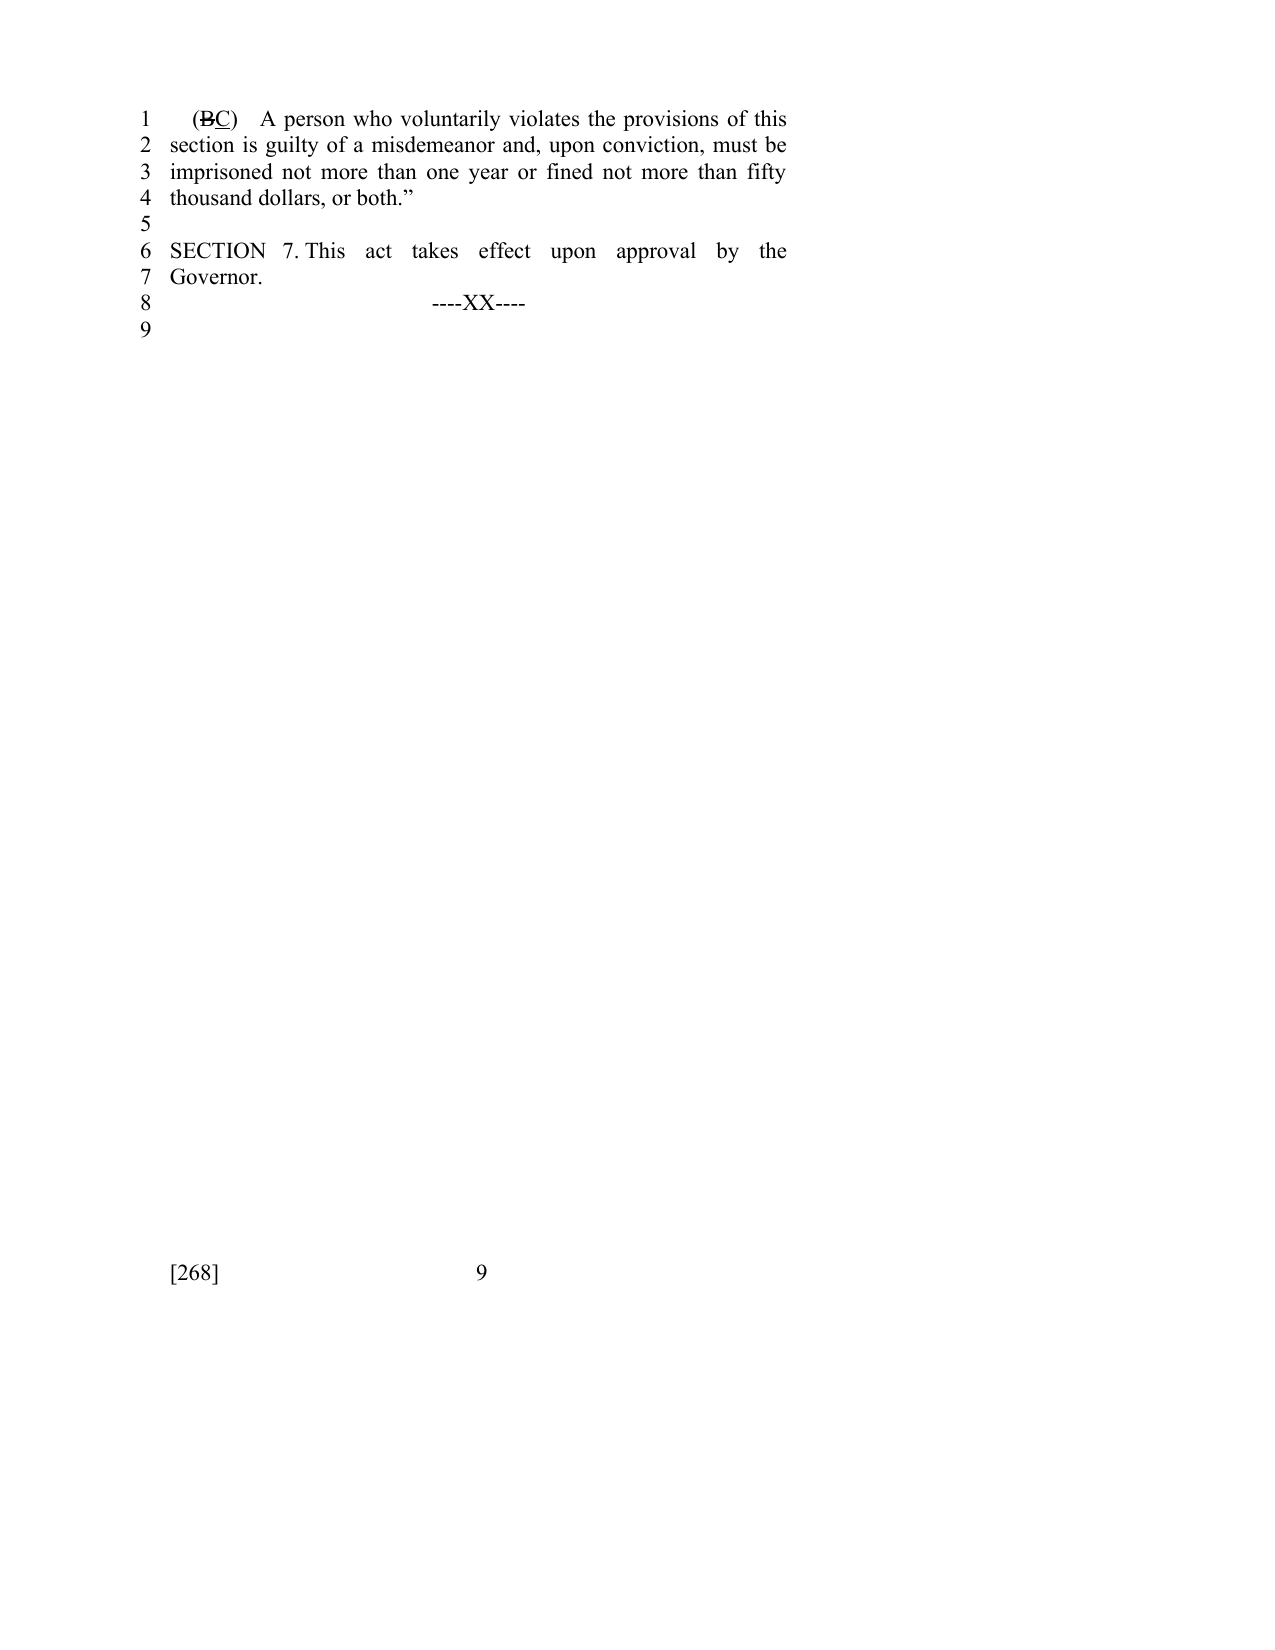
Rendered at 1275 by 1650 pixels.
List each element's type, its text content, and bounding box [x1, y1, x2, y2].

text ----XX---- [169, 289, 787, 316]
text (BC) A person who voluntarily violates the provisions of this section is guilty of a misdemeanor and, upon conviction, must be imprisoned not more than one year or fined not more than fifty thousand dollars, or both.” [169, 105, 787, 210]
text SECTION 7. This act takes effect upon approval by the Governor. [169, 237, 787, 289]
